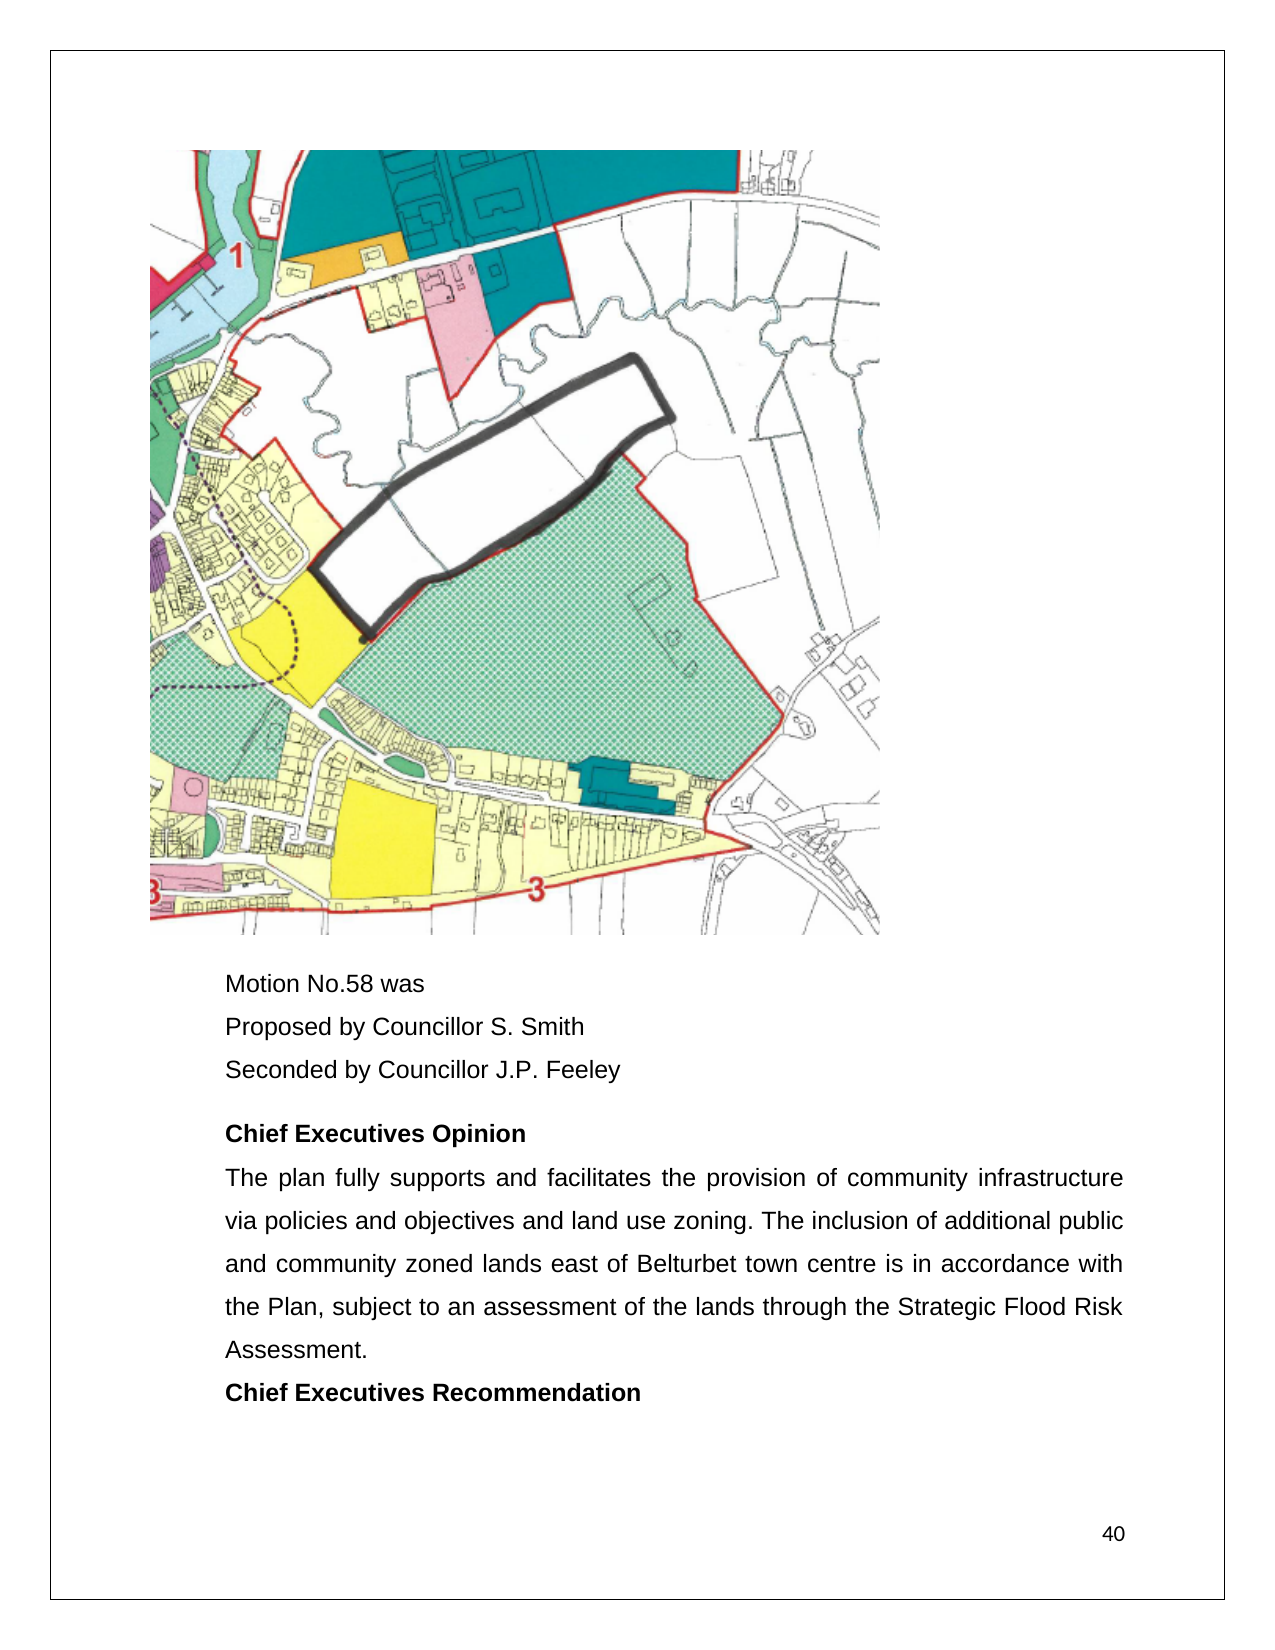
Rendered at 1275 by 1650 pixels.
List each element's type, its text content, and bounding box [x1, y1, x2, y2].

text Chief Executives Recommendation [150, 1378, 1125, 1407]
text The plan fully supports and facilitates the provision of community infrastructure via policies and objectives and land use zoning. The inclusion of additional public and community zoned lands east of Belturbet town centre is in accordance with the Plan, subject to an assessment of the lands through the Strategic Flood Risk Assessment. [225, 1162, 1125, 1364]
text Chief Executives Opinion [150, 1119, 1125, 1148]
text Motion No.58 was [150, 969, 1125, 998]
text Proposed by Councillor S. Smith [150, 1012, 1125, 1041]
text Seconded by Councillor J.P. Feeley [150, 1055, 1125, 1084]
